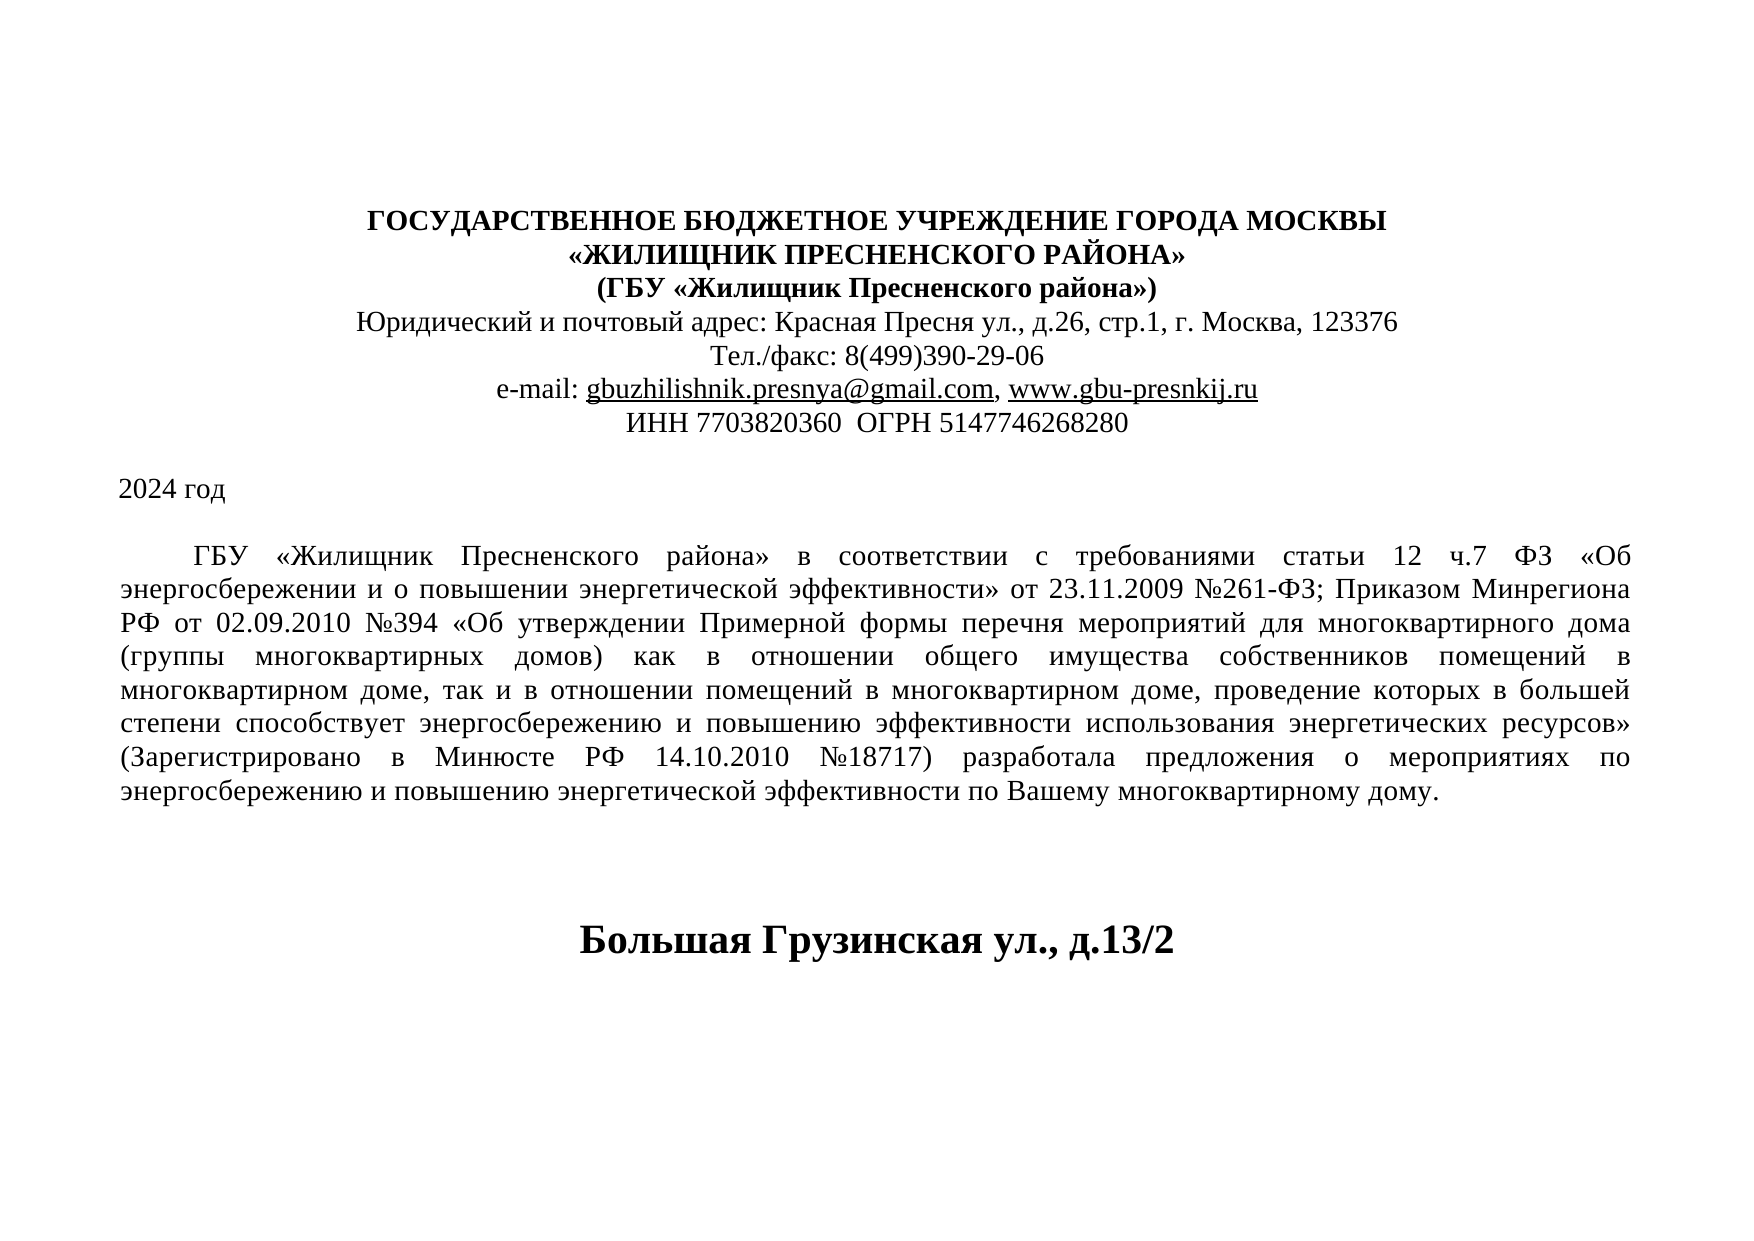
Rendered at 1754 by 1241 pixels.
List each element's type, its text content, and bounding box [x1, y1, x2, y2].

text Тел./факс: 8(499)390-29-06 [118, 338, 1636, 371]
text ГОСУДАРСТВЕННОЕ БЮДЖЕТНОЕ УЧРЕЖДЕНИЕ ГОРОДА МОСКВЫ [118, 203, 1636, 237]
text Большая Грузинская ул., д.13/2 [118, 915, 1636, 963]
text (ГБУ «Жилищник Пресненского района») [118, 271, 1636, 304]
text 2024 год [118, 471, 1634, 505]
text «ЖИЛИЩНИК ПРЕСНЕНСКОГО РАЙОНА» [118, 237, 1636, 271]
text ГБУ «Жилищник Пресненского района» в соответствии с требованиями статьи 12 ч.7 ФЗ «Об энергосбережении и о повышении энергетической эффективности» от 23.11.2009 №261-ФЗ; Приказом Минрегиона РФ от 02.09.2010 №394 «Об утверждении Примерной формы перечня мероприятий для многоквартирного дома (группы многоквартирных домов) как в отношении общего имущества собственников помещений в многоквартирном доме, так и в отношении помещений в многоквартирном доме, проведение которых в большей степени способствует энергосбережению и повышению эффективности использования энергетических ресурсов» (Зарегистрировано в Минюсте РФ 14.10.2010 №18717) разработала предложения о мероприятиях по энергосбережению и повышению энергетической эффективности по Вашему многоквартирному дому. [120, 538, 1634, 807]
text e-mail: gbuzhilishnik.presnya@gmail.com, www.gbu-presnkij.ru [118, 371, 1636, 405]
text ИНН 7703820360 ОГРН 5147746268280 [118, 405, 1636, 438]
text Юридический и почтовый адрес: Красная Пресня ул., д.26, стр.1, г. Москва, 123376 [118, 304, 1636, 338]
